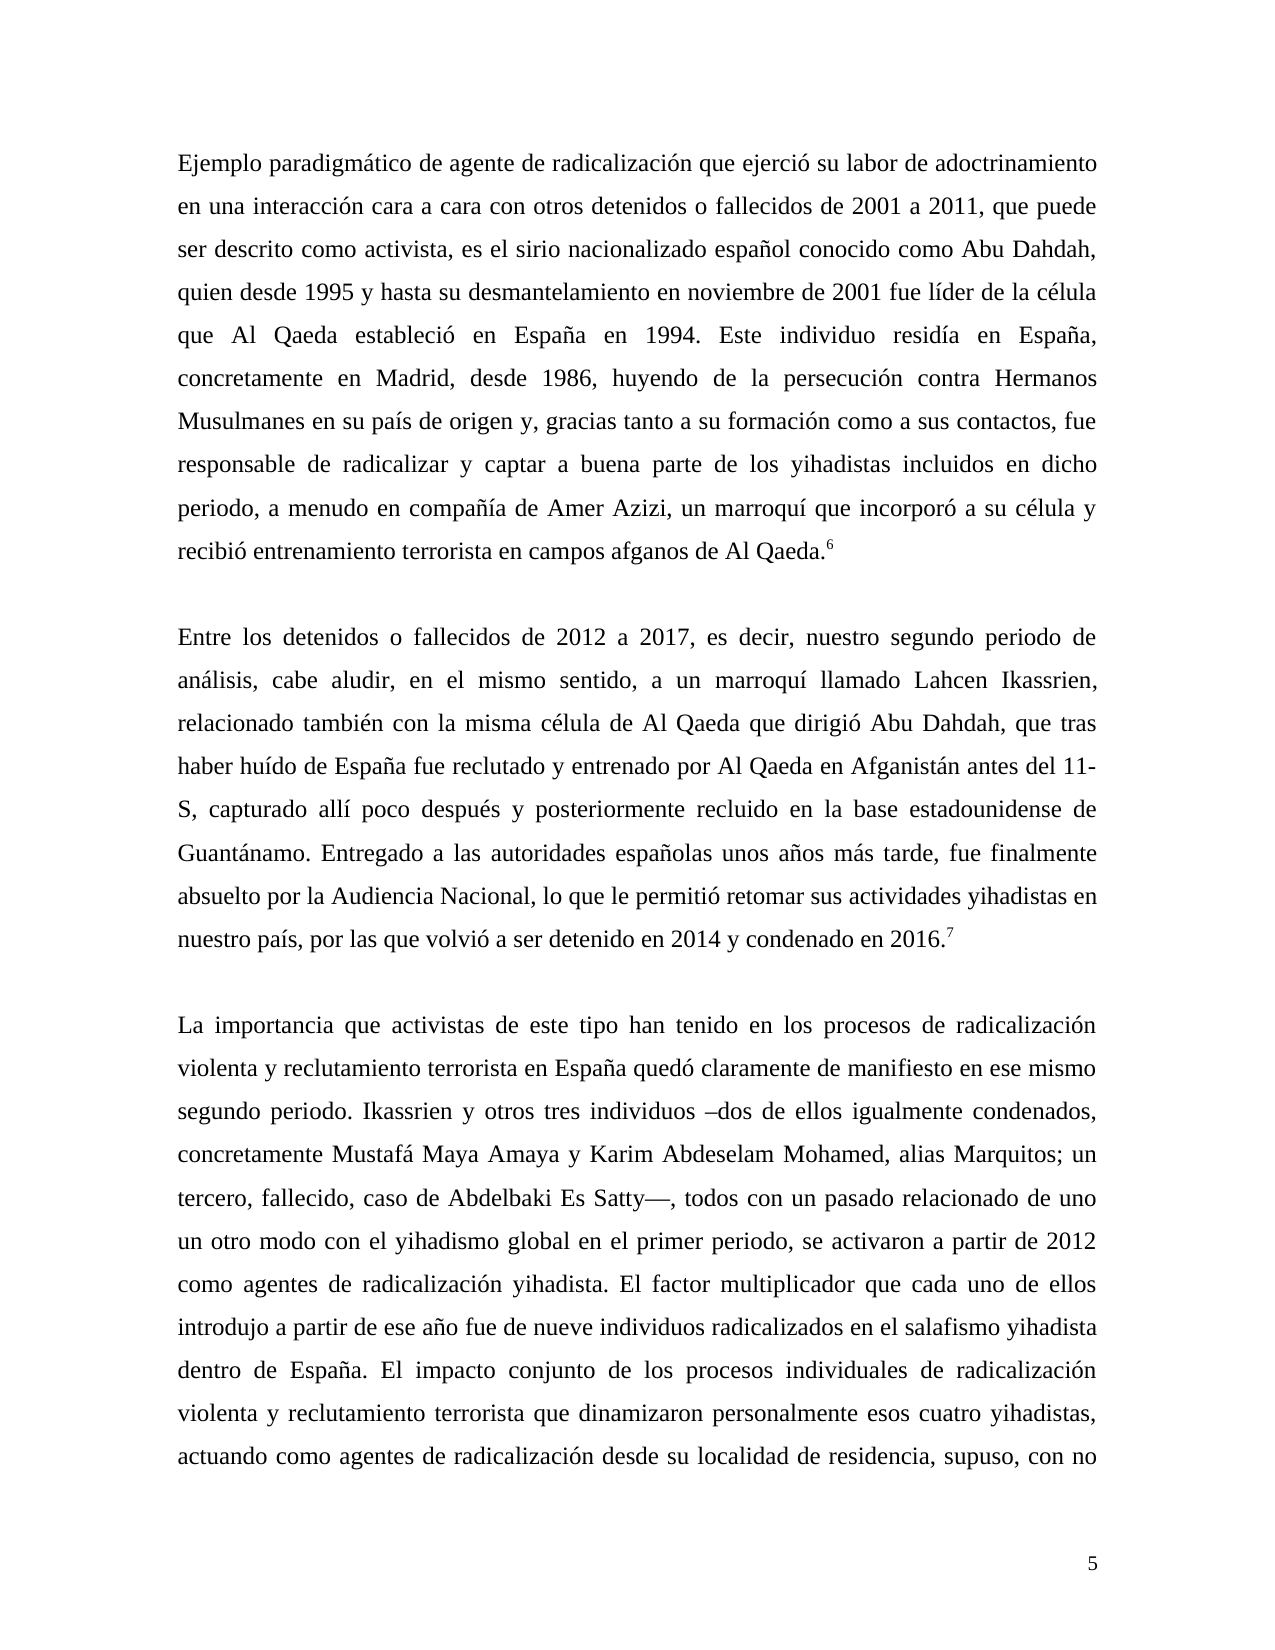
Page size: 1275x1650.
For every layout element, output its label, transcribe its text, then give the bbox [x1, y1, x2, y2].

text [177, 1010, 1098, 1470]
text Entre los detenidos o fallecidos de 2012 a 2017, es decir, nuestro segundo periodo de análisis, cabe aludir, en el mismo sentido, a un marroquí llamado Lahcen Ikassrien, relacionado también con la misma célula de Al Qaeda que dirigió Abu Dahdah, que tras haber huído de España fue reclutado y entrenado por Al Qaeda en Afganistán antes del 11-S, capturado allí poco después y posteriormente recluido en la base estadounidense de Guantánamo. Entregado a las autoridades españolas unos años más tarde, fue finalmente absuelto por la Audiencia Nacional, lo que le permitió retomar sus actividades yihadistas en nuestro país, por las que volvió a ser detenido en 2014 y condenado en 2016. [177, 622, 1098, 953]
text Ejemplo paradigmático de agente de radicalización que ejerció su labor de adoctrinamiento en una interacción cara a cara con otros detenidos o fallecidos de 2001 a 2011, que puede ser descrito como activista, es el sirio nacionalizado español conocido como Abu Dahdah, quien desde 1995 y hasta su desmantelamiento en noviembre de 2001 fue líder de la célula que Al Qaeda estableció en España en 1994. Este individuo residía en España, concretamente en Madrid, desde 1986, huyendo de la persecución contra Hermanos Musulmanes en su país de origen y, gracias tanto a su formación como a sus contactos, fue responsable de radicalizar y captar a buena parte de los yihadistas incluidos en dicho periodo, a menudo en compañía de Amer Azizi, un marroquí que incorporó a su célula y recibió entrenamiento terrorista en campos afganos de Al Qaeda. [177, 148, 1098, 564]
